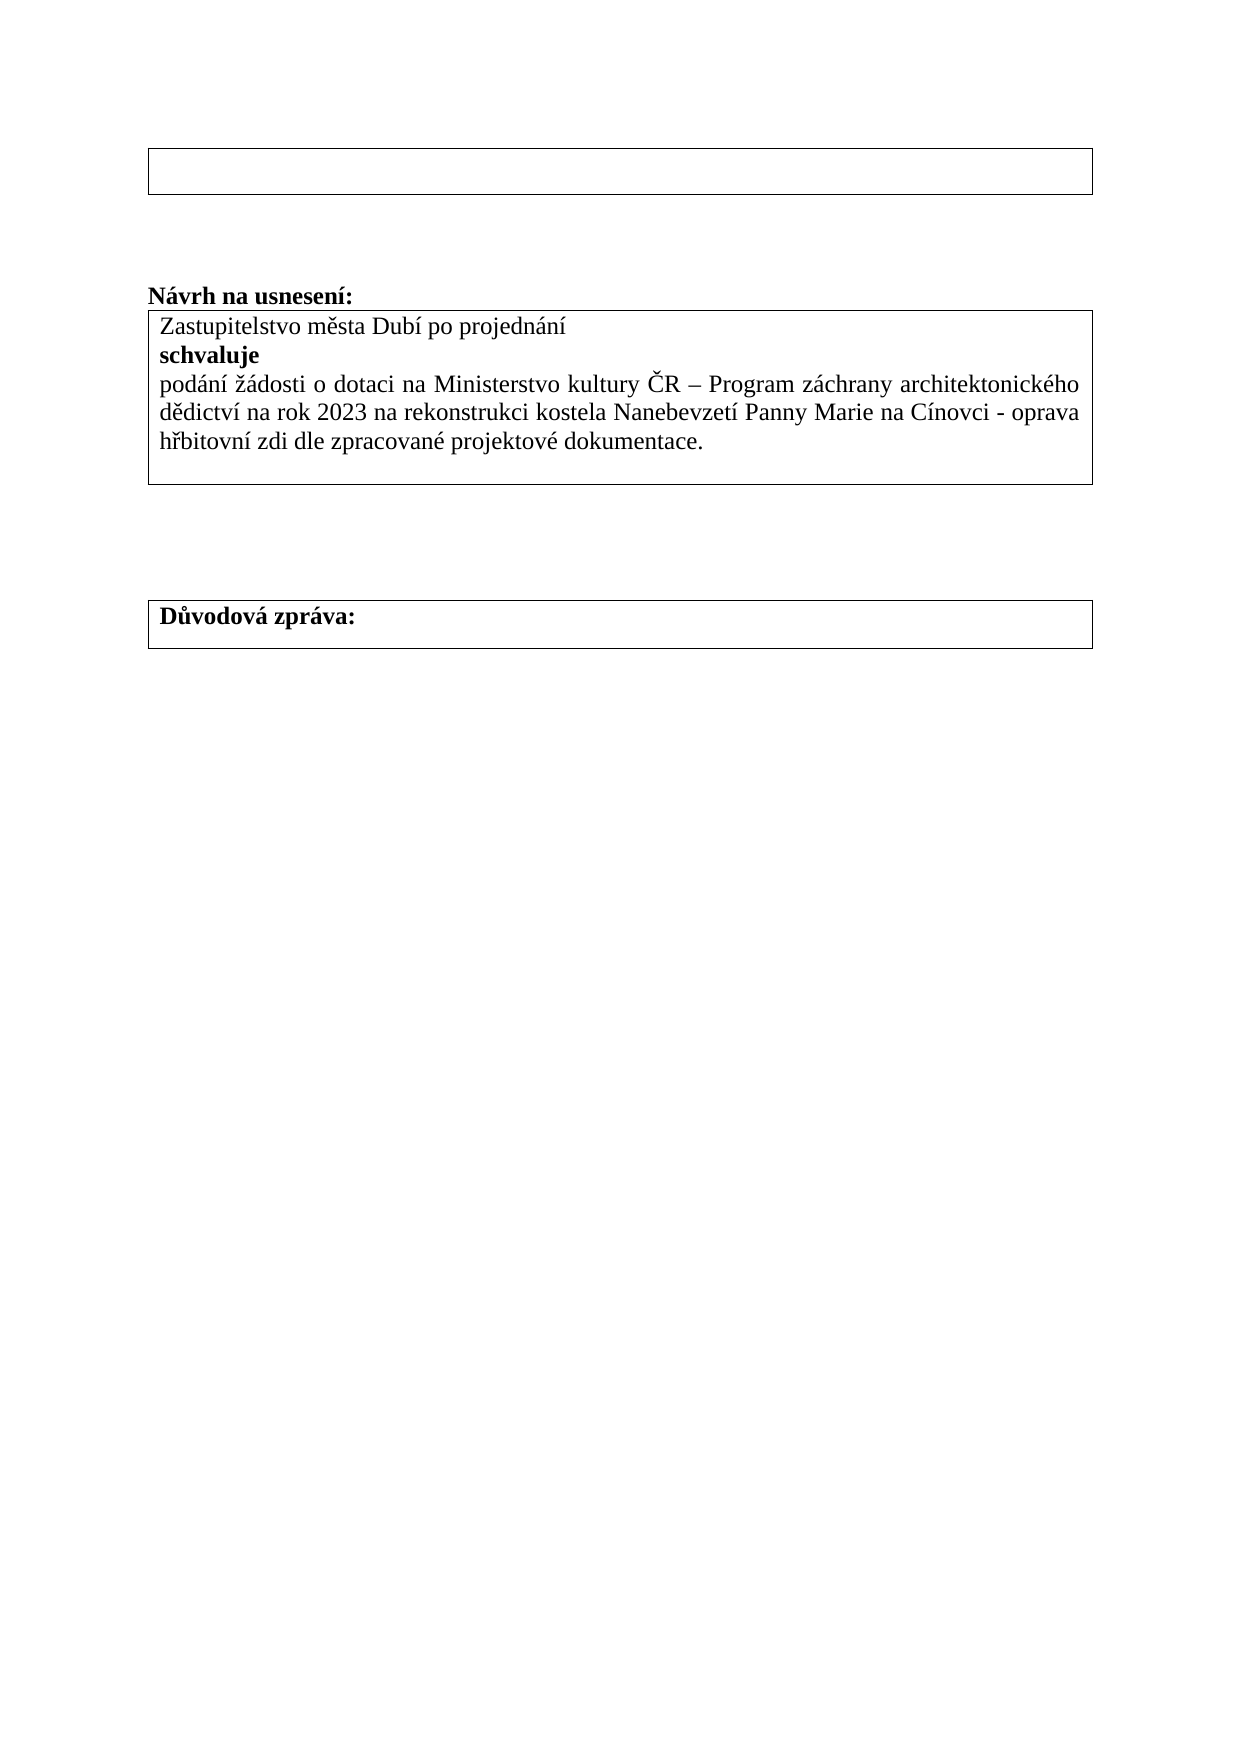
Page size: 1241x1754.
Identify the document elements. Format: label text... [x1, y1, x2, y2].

text Návrh na usnesení: [148, 281, 1093, 310]
table_header [149, 149, 1092, 194]
table_header Důvodová zpráva: [149, 601, 1092, 648]
table_header Zastupitelstvo města Dubí po projednání schvaluje podání žádosti o dotaci na Ministerstvo kultury ČR – Program záchrany architektonického dědictví na rok 2023 na rekonstrukci kostela Nanebevzetí Panny Marie na Cínovci - oprava hřbitovní zdi dle zpracované projektové dokumentace. [149, 311, 1092, 484]
